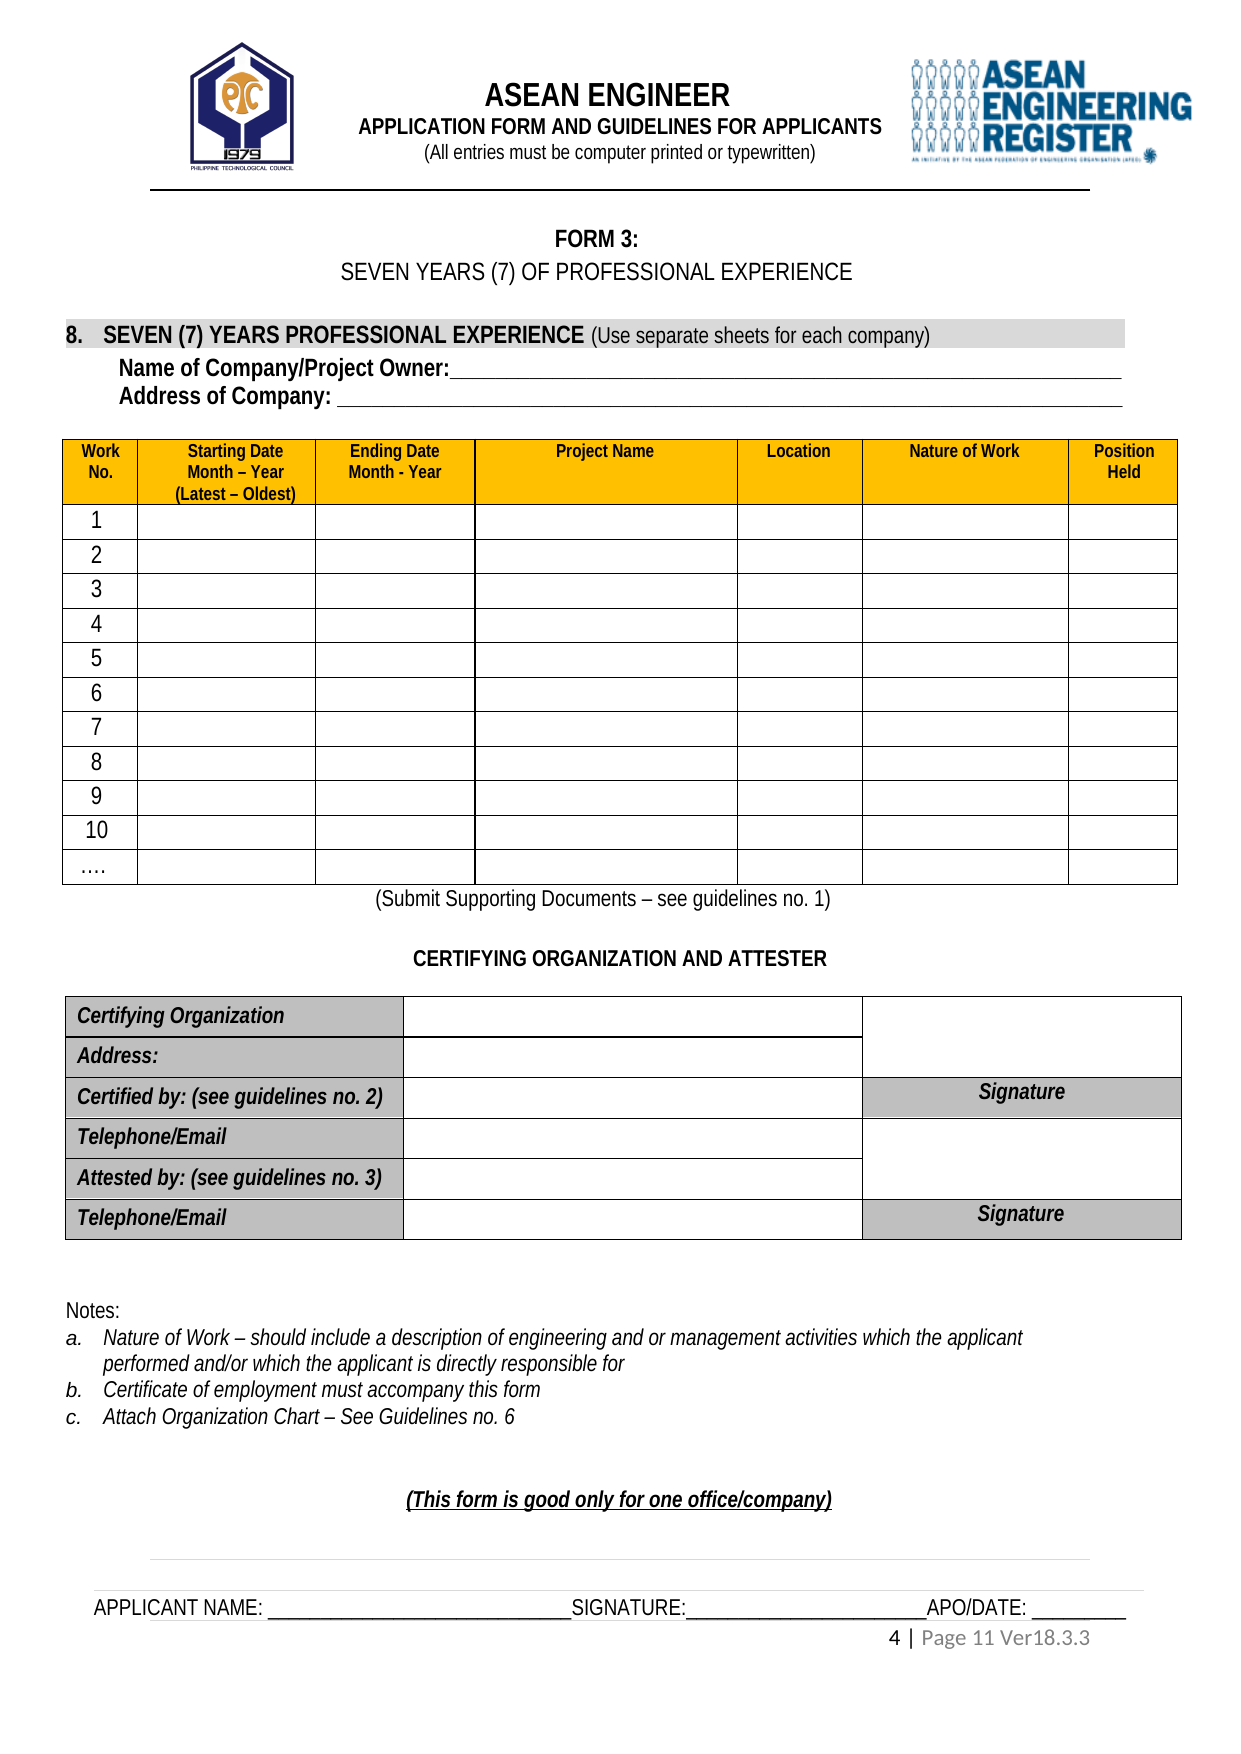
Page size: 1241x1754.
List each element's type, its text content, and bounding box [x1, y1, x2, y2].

table_cell 8 [63, 747, 137, 780]
table_cell Nature of Work [863, 440, 1068, 504]
table_cell [476, 540, 737, 573]
table_cell [738, 816, 862, 849]
table_cell [476, 712, 737, 746]
picture [907, 52, 1200, 172]
table_cell [476, 816, 737, 849]
table_cell [316, 816, 474, 849]
table_cell [404, 1200, 862, 1239]
text FORM 3: [103, 223, 1090, 252]
list Nature of Work – should include a description of engineering and or management activities which the applicant performed and/or which the applicant is directly responsible for [66, 1324, 1090, 1376]
table_cell Address: [66, 1038, 403, 1077]
table_cell [863, 505, 1068, 539]
text (This form is good only for one office/company) [150, 1486, 1090, 1513]
table_header Name of Company/Project Owner:___________________________________________________________ Address of Company: _____________________________________________________________________ [63, 353, 1178, 438]
table_cell Signature [863, 1078, 1181, 1117]
table_cell [738, 781, 862, 814]
table_cell [316, 540, 474, 573]
table_cell Telephone/Email [66, 1119, 403, 1158]
table_cell [138, 678, 315, 711]
table_cell [1069, 505, 1177, 539]
table_header Certifying Organization [66, 997, 403, 1036]
table_cell [863, 816, 1068, 849]
table_cell [138, 850, 315, 883]
list SEVEN (7) YEARS PROFESSIONAL EXPERIENCE (Use separate sheets for each company) [66, 319, 1125, 348]
table_cell [476, 850, 737, 883]
table_cell [1069, 781, 1177, 814]
table_cell [404, 1119, 862, 1158]
table_cell [316, 678, 474, 711]
table_cell [138, 816, 315, 849]
table_cell [316, 850, 474, 883]
table_cell [138, 712, 315, 746]
table_cell [138, 540, 315, 573]
table_cell …. [63, 850, 137, 883]
table_cell 2 [63, 540, 137, 573]
table_cell [476, 643, 737, 677]
table_cell [863, 850, 1068, 883]
table_cell [1069, 643, 1177, 677]
table_cell [863, 540, 1068, 573]
table_cell Work No. [63, 440, 137, 504]
table_cell [738, 747, 862, 780]
table_cell [1069, 678, 1177, 711]
table_cell [476, 505, 737, 539]
table_cell [316, 712, 474, 746]
table_cell [863, 678, 1068, 711]
table_cell [138, 747, 315, 780]
table_cell [863, 1119, 1181, 1198]
table_cell [316, 643, 474, 677]
table_cell [138, 505, 315, 539]
table_cell [738, 643, 862, 677]
table_cell [1069, 816, 1177, 849]
table_cell [738, 505, 862, 539]
table_cell [316, 505, 474, 539]
table_cell [863, 781, 1068, 814]
table_cell [1069, 609, 1177, 642]
table_cell Certified by: (see guidelines no. 2) [66, 1078, 403, 1117]
table_cell 3 [63, 574, 137, 608]
table_header [863, 997, 1181, 1077]
text SEVEN YEARS (7) OF PROFESSIONAL EXPERIENCE [103, 256, 1090, 285]
table_cell [863, 747, 1068, 780]
table_cell 4 [63, 609, 137, 642]
text CERTIFYING ORGANIZATION AND ATTESTER [150, 945, 1090, 971]
table_cell [863, 712, 1068, 746]
table_cell [404, 1159, 862, 1198]
list Attach Organization Chart – See Guidelines no. 6 [66, 1403, 1090, 1429]
table_cell 10 [63, 816, 137, 849]
table_cell [1069, 712, 1177, 746]
table_cell Signature [863, 1200, 1181, 1239]
table_cell 6 [63, 678, 137, 711]
table_cell [316, 609, 474, 642]
list Certificate of employment must accompany this form [66, 1376, 1090, 1403]
table_cell [738, 574, 862, 608]
table_cell [738, 712, 862, 746]
table_cell [316, 574, 474, 608]
table_header [404, 997, 862, 1036]
table_cell [1069, 747, 1177, 780]
table_cell [1069, 540, 1177, 573]
table_cell [863, 643, 1068, 677]
table_cell [404, 1038, 862, 1077]
table_cell [404, 1078, 862, 1117]
picture [117, 21, 361, 179]
table_cell Project Name [476, 440, 737, 504]
table_cell [476, 609, 737, 642]
table_cell Ending Date Month - Year [316, 440, 474, 504]
table_cell [138, 574, 315, 608]
table_cell [738, 609, 862, 642]
table_cell Position Held [1069, 440, 1177, 504]
table_cell [863, 574, 1068, 608]
table_cell [476, 747, 737, 780]
table_cell 5 [63, 643, 137, 677]
table_cell [738, 850, 862, 883]
list (Submit Supporting Documents – see guidelines no. 1) [84, 885, 1090, 911]
table_cell [138, 643, 315, 677]
table_cell [476, 574, 737, 608]
table_cell [1069, 850, 1177, 883]
text Notes: [66, 1297, 1090, 1324]
table_cell [138, 781, 315, 814]
table_cell [738, 678, 862, 711]
table_cell [738, 540, 862, 573]
table_cell Attested by: (see guidelines no. 3) [66, 1159, 403, 1198]
table_cell [138, 609, 315, 642]
table_cell Starting Date Month – Year (Latest – Oldest) [138, 440, 315, 504]
table_cell [1069, 574, 1177, 608]
table_cell Telephone/Email [66, 1200, 403, 1239]
table_cell [476, 678, 737, 711]
table_cell [316, 781, 474, 814]
table_cell Location [738, 440, 862, 504]
table_cell 1 [63, 505, 137, 539]
table_cell [316, 747, 474, 780]
table_cell 9 [63, 781, 137, 814]
table_cell [476, 781, 737, 814]
table_cell [863, 609, 1068, 642]
table_cell 7 [63, 712, 137, 746]
